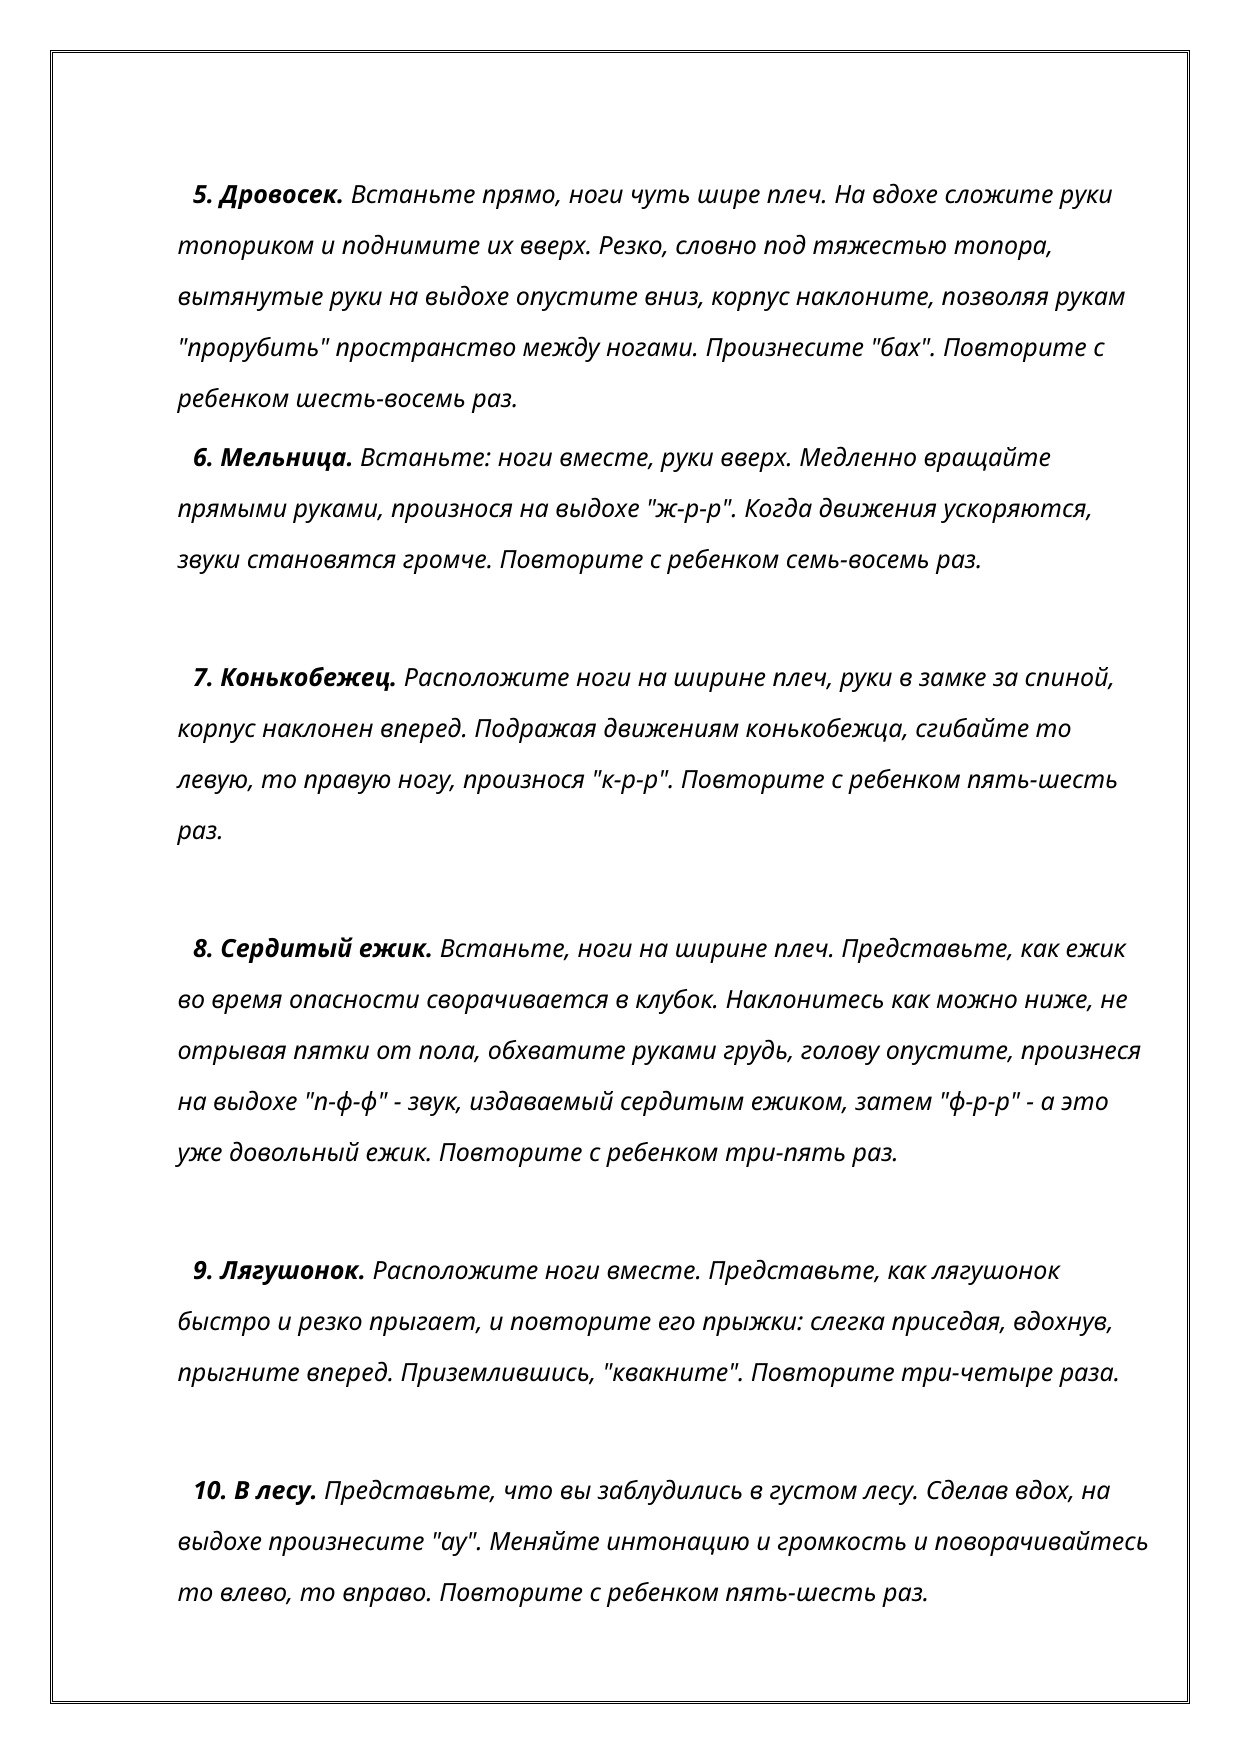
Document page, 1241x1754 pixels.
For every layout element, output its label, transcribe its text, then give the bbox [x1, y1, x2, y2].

text 7. Конькобежец. Расположите ноги на ширине плеч, руки в замке за спиной, корпус наклонен вперед. Подражая движениям конькобежца, сгибайте то левую, то правую ногу, произнося "к-р-р". Повторите с ребенком пять-шесть раз. [177, 660, 1152, 847]
text 8. Сердитый ежик. Встаньте, ноги на ширине плеч. Представьте, как ежик во время опасности сворачивается в клубок. Наклонитесь как можно ниже, не отрывая пятки от пола, обхватите руками грудь, голову опустите, произнеся на выдохе "п-ф-ф" - звук, издаваемый сердитым ежиком, затем "ф-р-р" - а это уже довольный ежик. Повторите с ребенком три-пять раз. [177, 931, 1152, 1169]
text 5. Дровосек. Встаньте прямо, ноги чуть шире плеч. На вдохе сложите руки топориком и поднимите их вверх. Резко, словно под тяжестью топора, вытянутые руки на выдохе опустите вниз, корпус наклоните, позволяя рукам "прорубить" пространство между ногами. Произнесите "бах". Повторите с ребенком шесть-восемь раз. [177, 177, 1152, 415]
text 6. Мельница. Встаньте: ноги вместе, руки вверх. Медленно вращайте прямыми руками, произнося на выдохе "ж-р-р". Когда движения ускоряются, звуки становятся громче. Повторите с ребенком семь-восемь раз. [177, 440, 1152, 576]
text 9. Лягушонок. Расположите ноги вместе. Представьте, как лягушонок быстро и резко прыгает, и повторите его прыжки: слегка приседая, вдохнув, прыгните вперед. Приземлившись, "квакните". Повторите три-четыре раза. [177, 1252, 1152, 1389]
text 10. В лесу. Представьте, что вы заблудились в густом лесу. Сделав вдох, на выдохе произнесите "ау". Меняйте интонацию и громкость и поворачивайтесь то влево, то вправо. Повторите с ребенком пять-шесть раз. [177, 1472, 1152, 1608]
